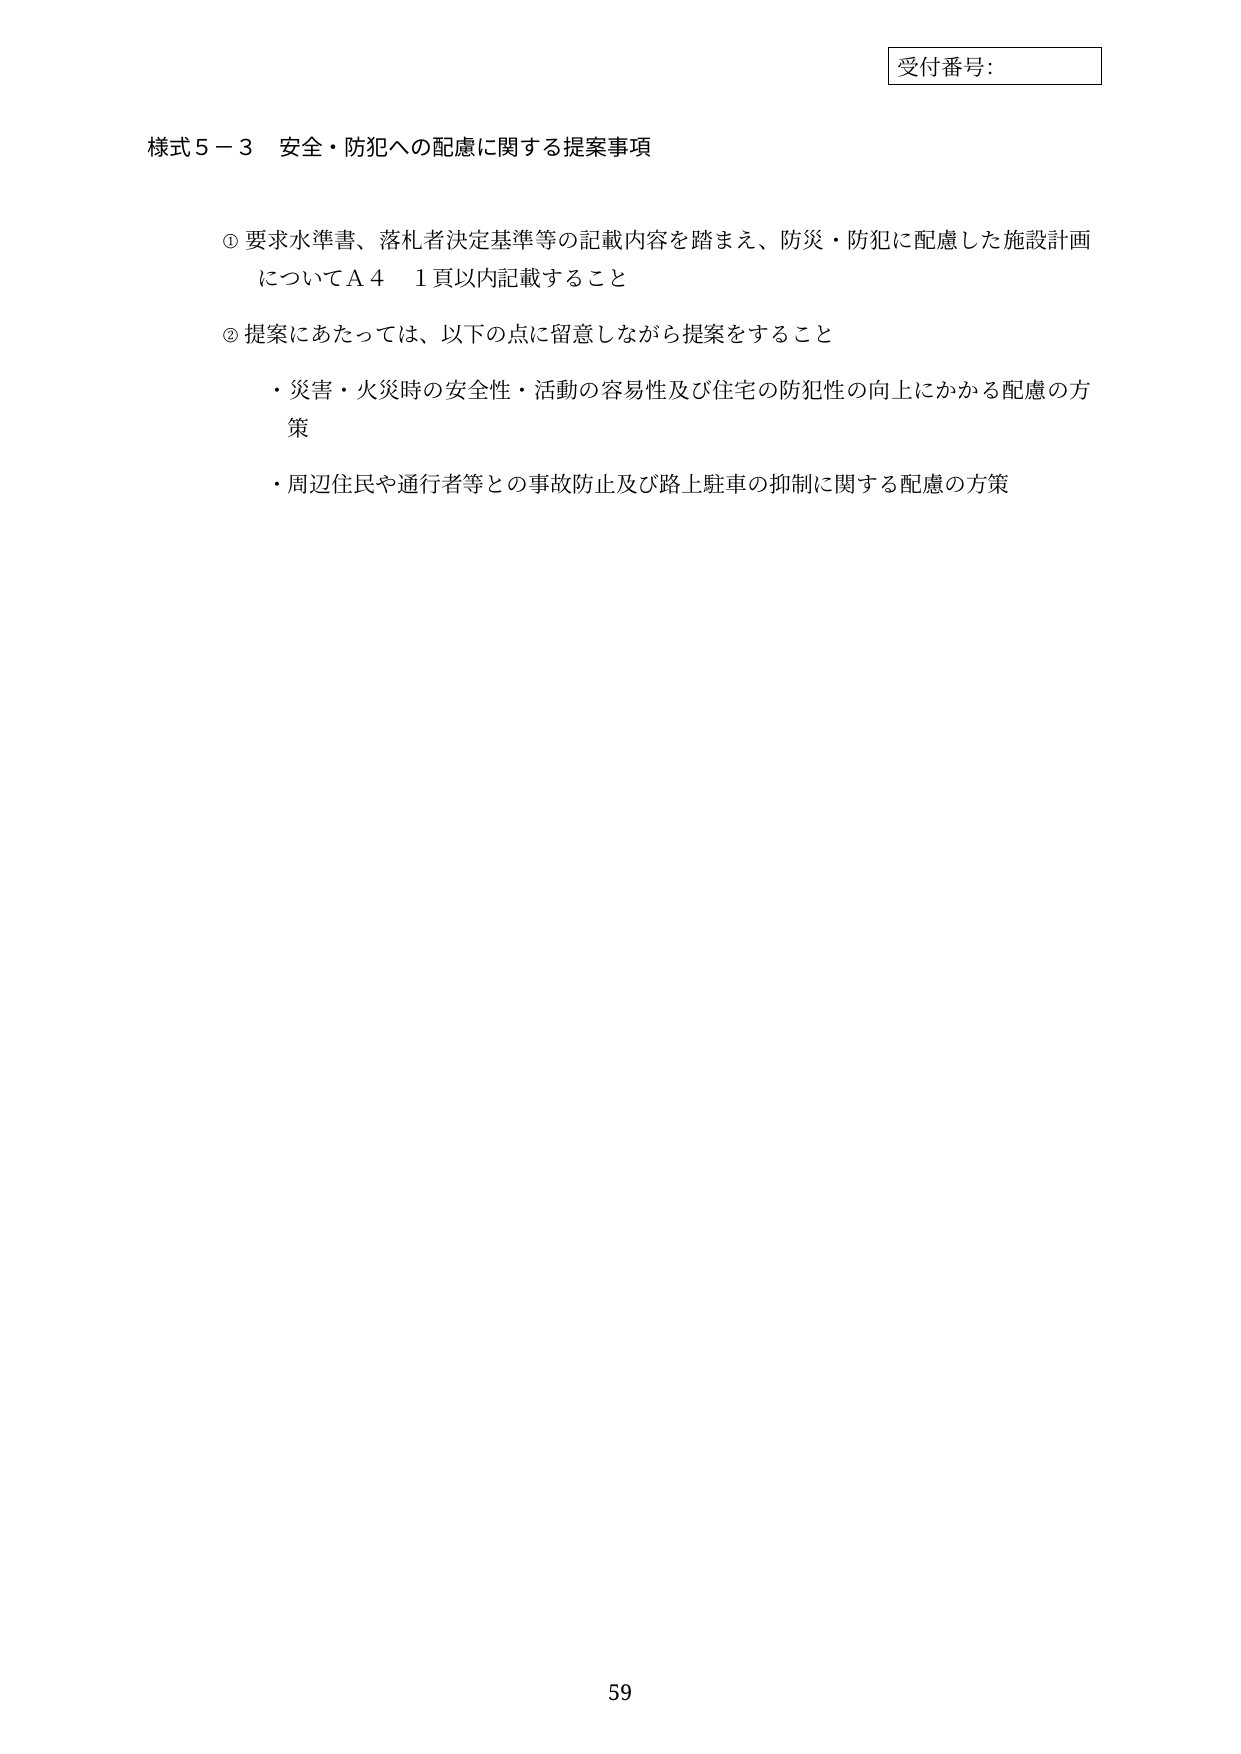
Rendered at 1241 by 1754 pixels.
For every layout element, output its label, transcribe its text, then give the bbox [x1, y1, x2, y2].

text ② 提案にあたっては、以下の点に留意しながら提案をすること [222, 314, 1092, 352]
text ① 要求水準書、落札者決定基準等の記載内容を踏まえ、防災・防犯に配慮した施設計画についてＡ４ １頁以内記載すること [222, 221, 1092, 296]
text ・周辺住民や通行者等との事故防止及び路上駐車の抑制に関する配慮の方策 [222, 464, 1092, 502]
subtitle 様式５－３ 安全・防犯への配慮に関する提案事項 [148, 127, 1092, 164]
text ・災害・火災時の安全性・活動の容易性及び住宅の防犯性の向上にかかる配慮の方策 [222, 371, 1092, 446]
